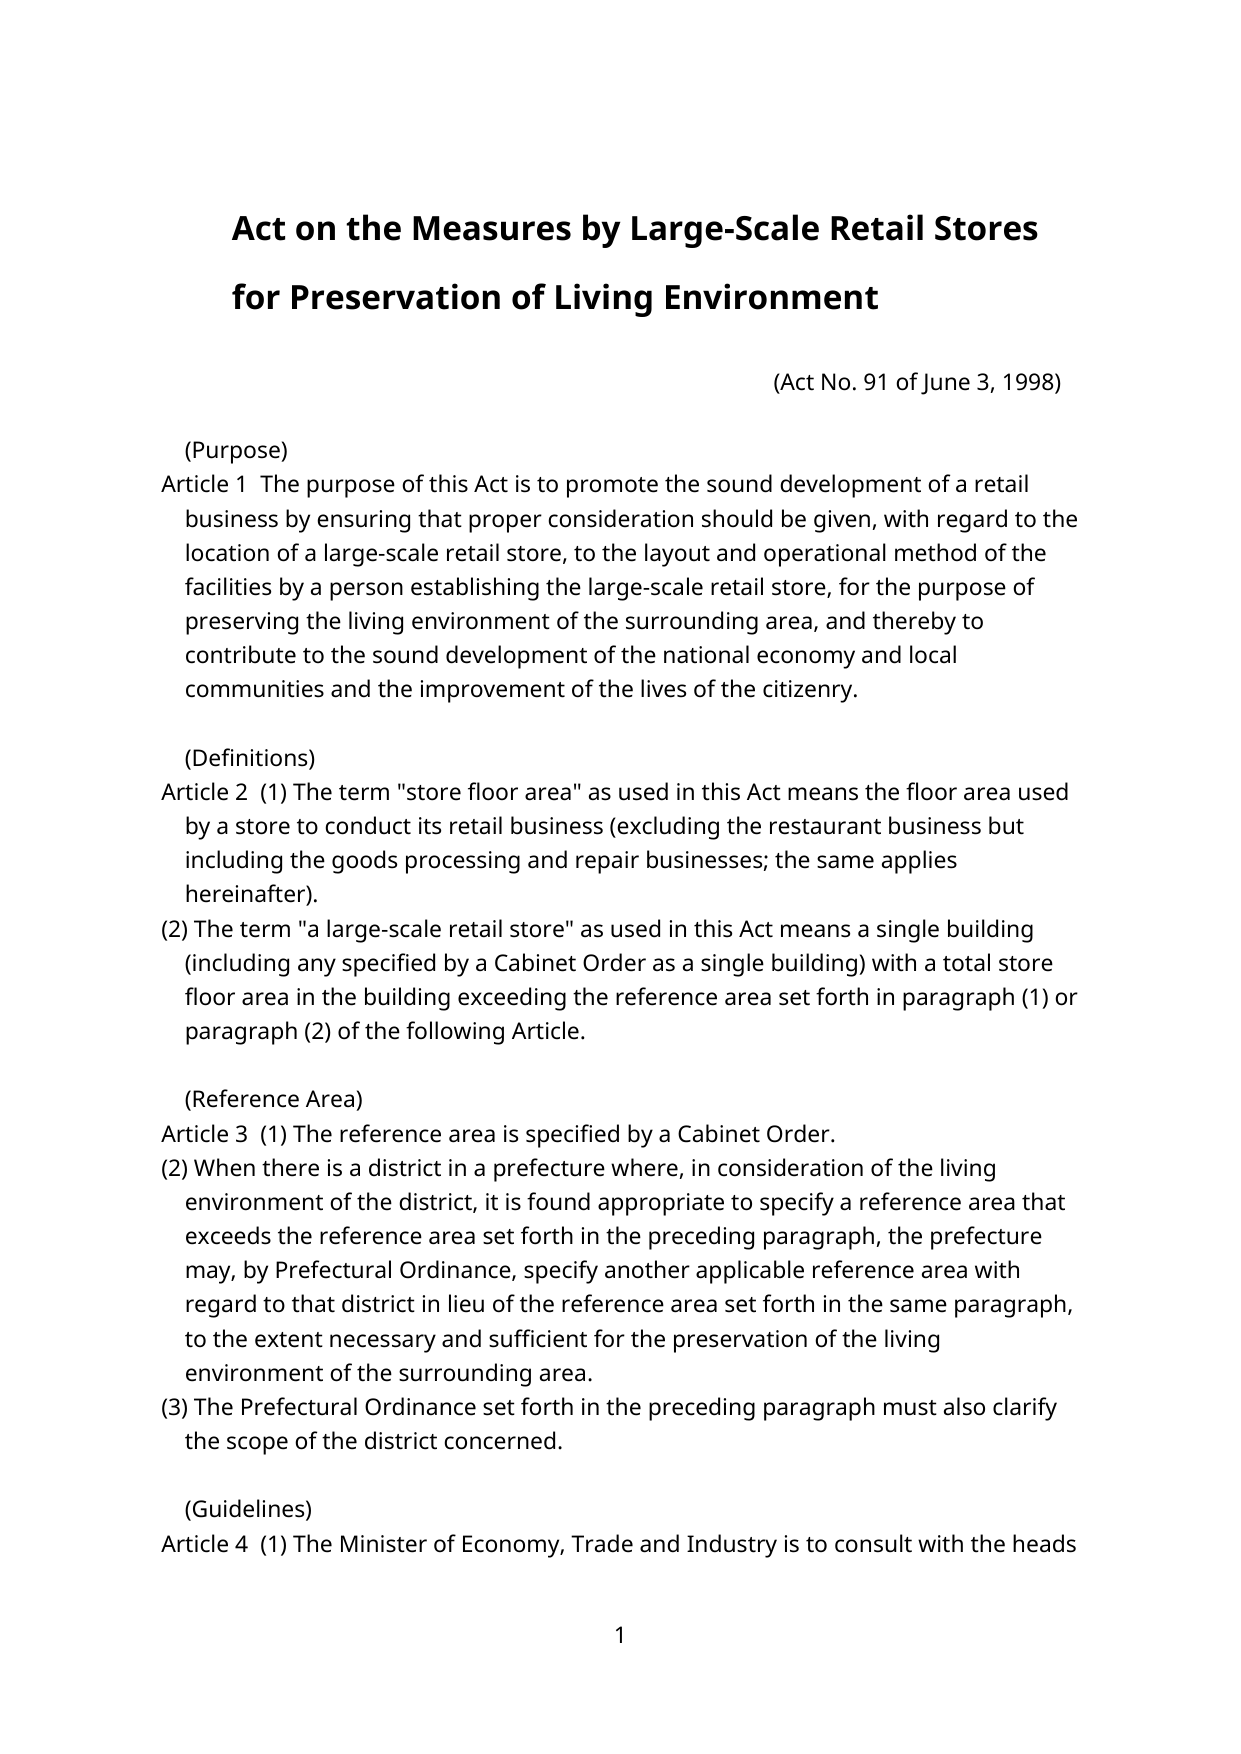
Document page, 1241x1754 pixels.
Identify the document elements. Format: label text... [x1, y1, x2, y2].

text (Definitions) [184, 740, 1079, 774]
text (Guidelines) [184, 1492, 1079, 1526]
text (Act No. 91 of June 3, 1998) [161, 364, 1079, 399]
text (3) The Prefectural Ordinance set forth in the preceding paragraph must also clarify the scope of the district concerned. [161, 1389, 1079, 1458]
text Article 1 The purpose of this Act is to promote the sound development of a retail business by ensuring that proper consideration should be given, with regard to the location of a large-scale retail store, to the layout and operational method of the facilities by a person establishing the large-scale retail store, for the purpose of preserving the living environment of the surrounding area, and thereby to contribute to the sound development of the national economy and local communities and the improvement of the lives of the citizenry. [161, 467, 1079, 706]
text (Reference Area) [184, 1082, 1079, 1116]
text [161, 1526, 1079, 1560]
text (2) The term "a large-scale retail store" as used in this Act means a single building (including any specified by a Cabinet Order as a single building) with a total store floor area in the building exceeding the reference area set forth in paragraph (1) or paragraph (2) of the following Article. [161, 911, 1079, 1048]
text (2) When there is a district in a prefecture where, in consideration of the living environment of the district, it is found appropriate to specify a reference area that exceeds the reference area set forth in the preceding paragraph, the prefecture may, by Prefectural Ordinance, specify another applicable reference area with regard to that district in lieu of the reference area set forth in the same paragraph, to the extent necessary and sufficient for the preservation of the living environment of the surrounding area. [161, 1150, 1079, 1389]
text (Purpose) [184, 433, 1079, 467]
text Article 2 (1) The term "store floor area" as used in this Act means the floor area used by a store to conduct its retail business (excluding the restaurant business but including the goods processing and repair businesses; the same applies hereinafter). [161, 774, 1079, 911]
text Article 3 (1) The reference area is specified by a Cabinet Order. [161, 1116, 1079, 1150]
text Act on the Measures by Large-Scale Retail Stores for Preservation of Living Environment [230, 194, 1079, 330]
